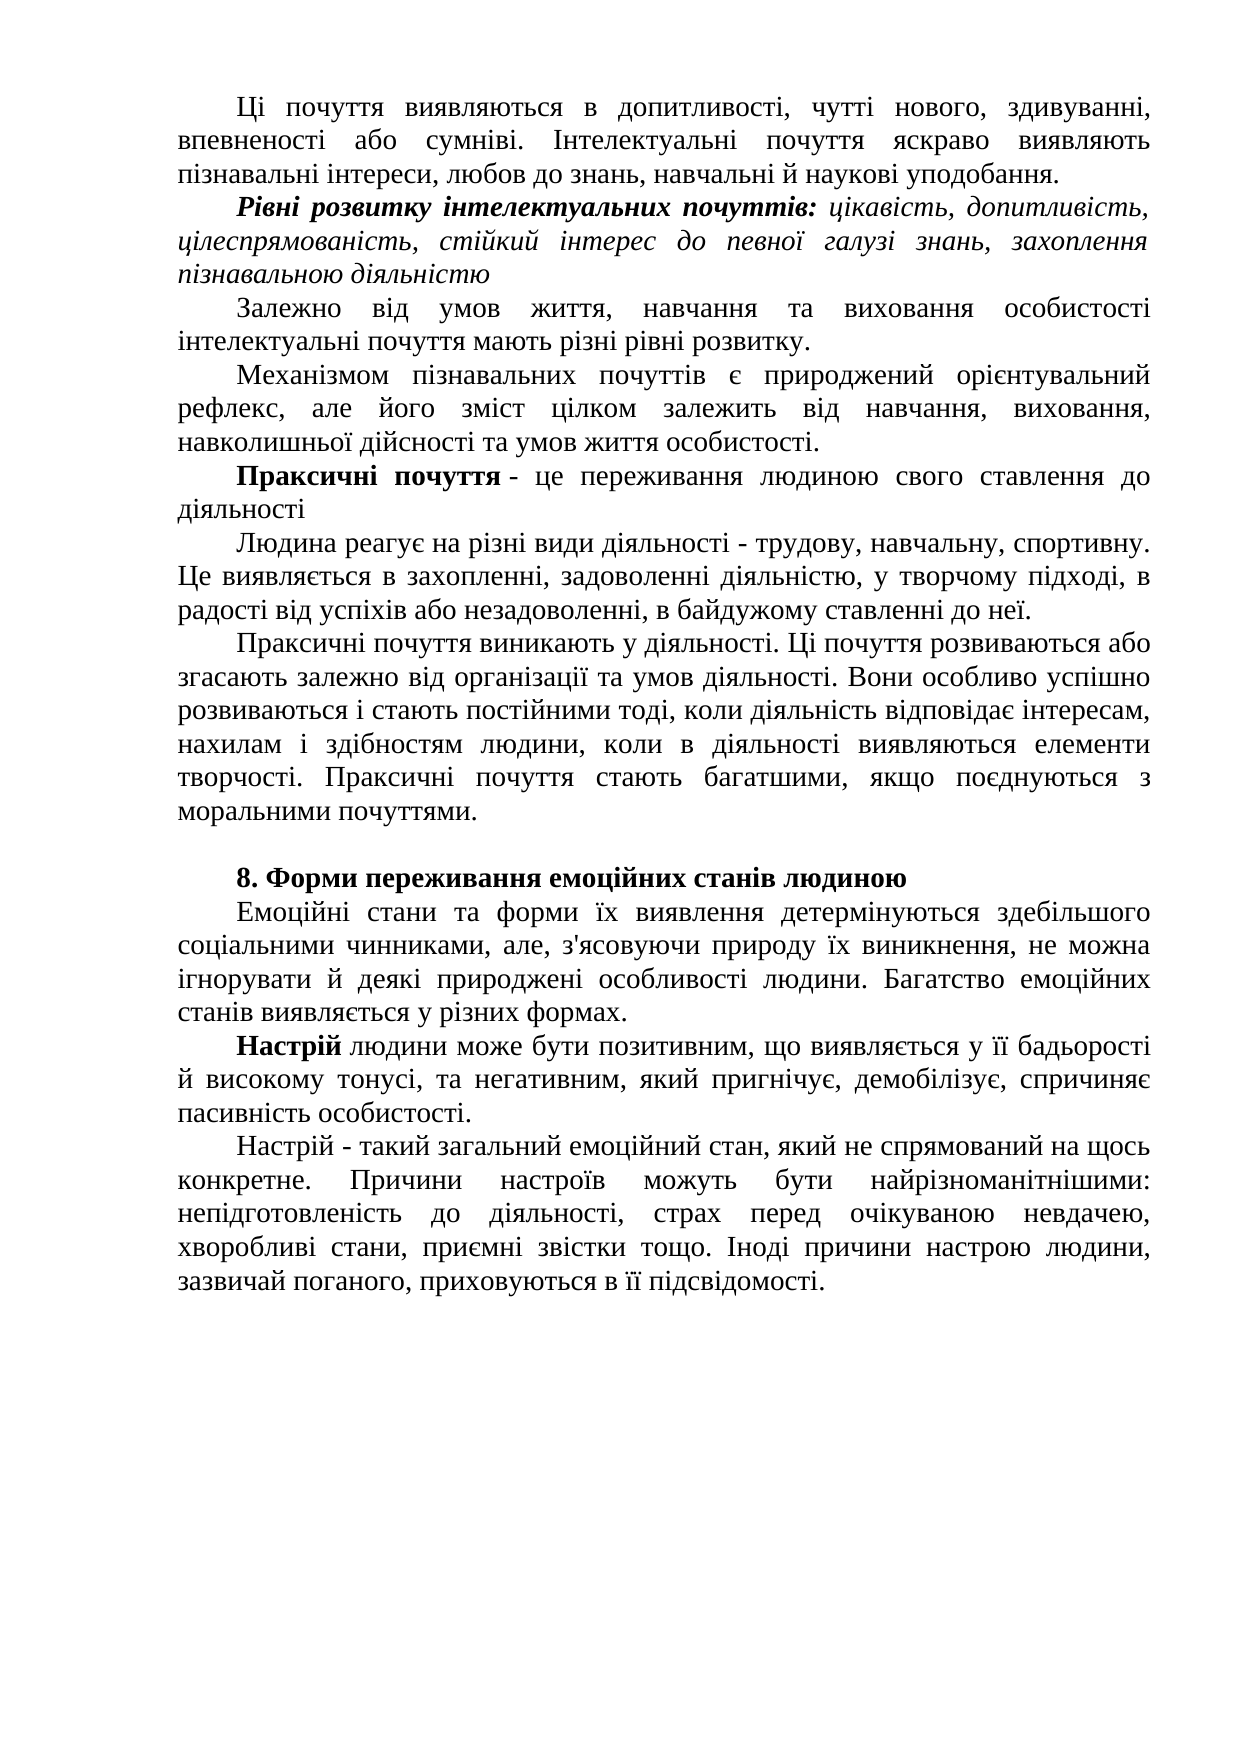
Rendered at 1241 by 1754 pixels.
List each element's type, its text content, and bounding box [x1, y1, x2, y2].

text Механізмом пізнавальних почуттів є природжений орієнтувальний рефлекс, але його зміст цілком залежить від навчання, виховання, навколишньої дійсності та умов життя особистості. [177, 357, 1152, 458]
text Ці почуття виявляються в допитливості, чутті нового, здивуванні, впевненості або сумніві. Інтелектуальні почуття яскраво виявляють пізнавальні інтереси, любов до знань, навчальні й наукові уподобання. [177, 89, 1152, 189]
text Людина реагує на різні види діяльності - трудову, навчальну, спортивну. Це виявляється в захопленні, задоволенні діяльністю, у творчому підході, в радості від успіхів або незадоволенні, в байдужому ставленні до неї. [177, 525, 1152, 625]
text Настрій - такий загальний емоційний стан, який не спрямований на щось конкретне. Причини настроїв можуть бути найрізноманітнішими: непідготовленість до діяльності, страх перед очікуваною невдачею, хворобливі стани, приємні звістки тощо. Іноді причини настрою людини, зазвичай поганого, приховуються в її підсвідомості. [177, 1128, 1152, 1296]
text Залежно від умов життя, навчання та виховання особистості інтелектуальні почуття мають різні рівні розвитку. [177, 290, 1152, 357]
subtitle 8. Форми переживання емоційних станів людиною [177, 860, 1152, 894]
text Праксичні почуття виникають у діяльності. Ці почуття розвиваються або згасають залежно від організації та умов діяльності. Вони особливо успішно розвиваються і стають постійними тоді, коли діяльність відповідає інтересам, нахилам і здібностям людини, коли в діяльності виявляються елементи творчості. Праксичні почуття стають багатшими, якщо поєднуються з моральними почуттями. [177, 625, 1152, 827]
text Праксичні почуття - це переживання людиною свого ставлення до діяльності [177, 458, 1152, 525]
text Настрій людини може бути позитивним, що виявляється у її бадьорості й високому тонусі, та негативним, який пригнічує, демобілізує, спричиняє пасивність особистості. [177, 1028, 1152, 1128]
text Рівні розвитку інтелектуальних почуттів: цікавість, допитливість, цілеспрямованість, стійкий інтерес до певної галузі знань, захоплення пізнавальною діяльністю [177, 189, 1152, 290]
text Емоційні стани та форми їх виявлення детермінуються здебільшого соціальними чинниками, але, з'ясовуючи природу їх виникнення, не можна ігнорувати й деякі природжені особливості людини. Багатство емоційних станів виявляється у різних формах. [177, 894, 1152, 1028]
